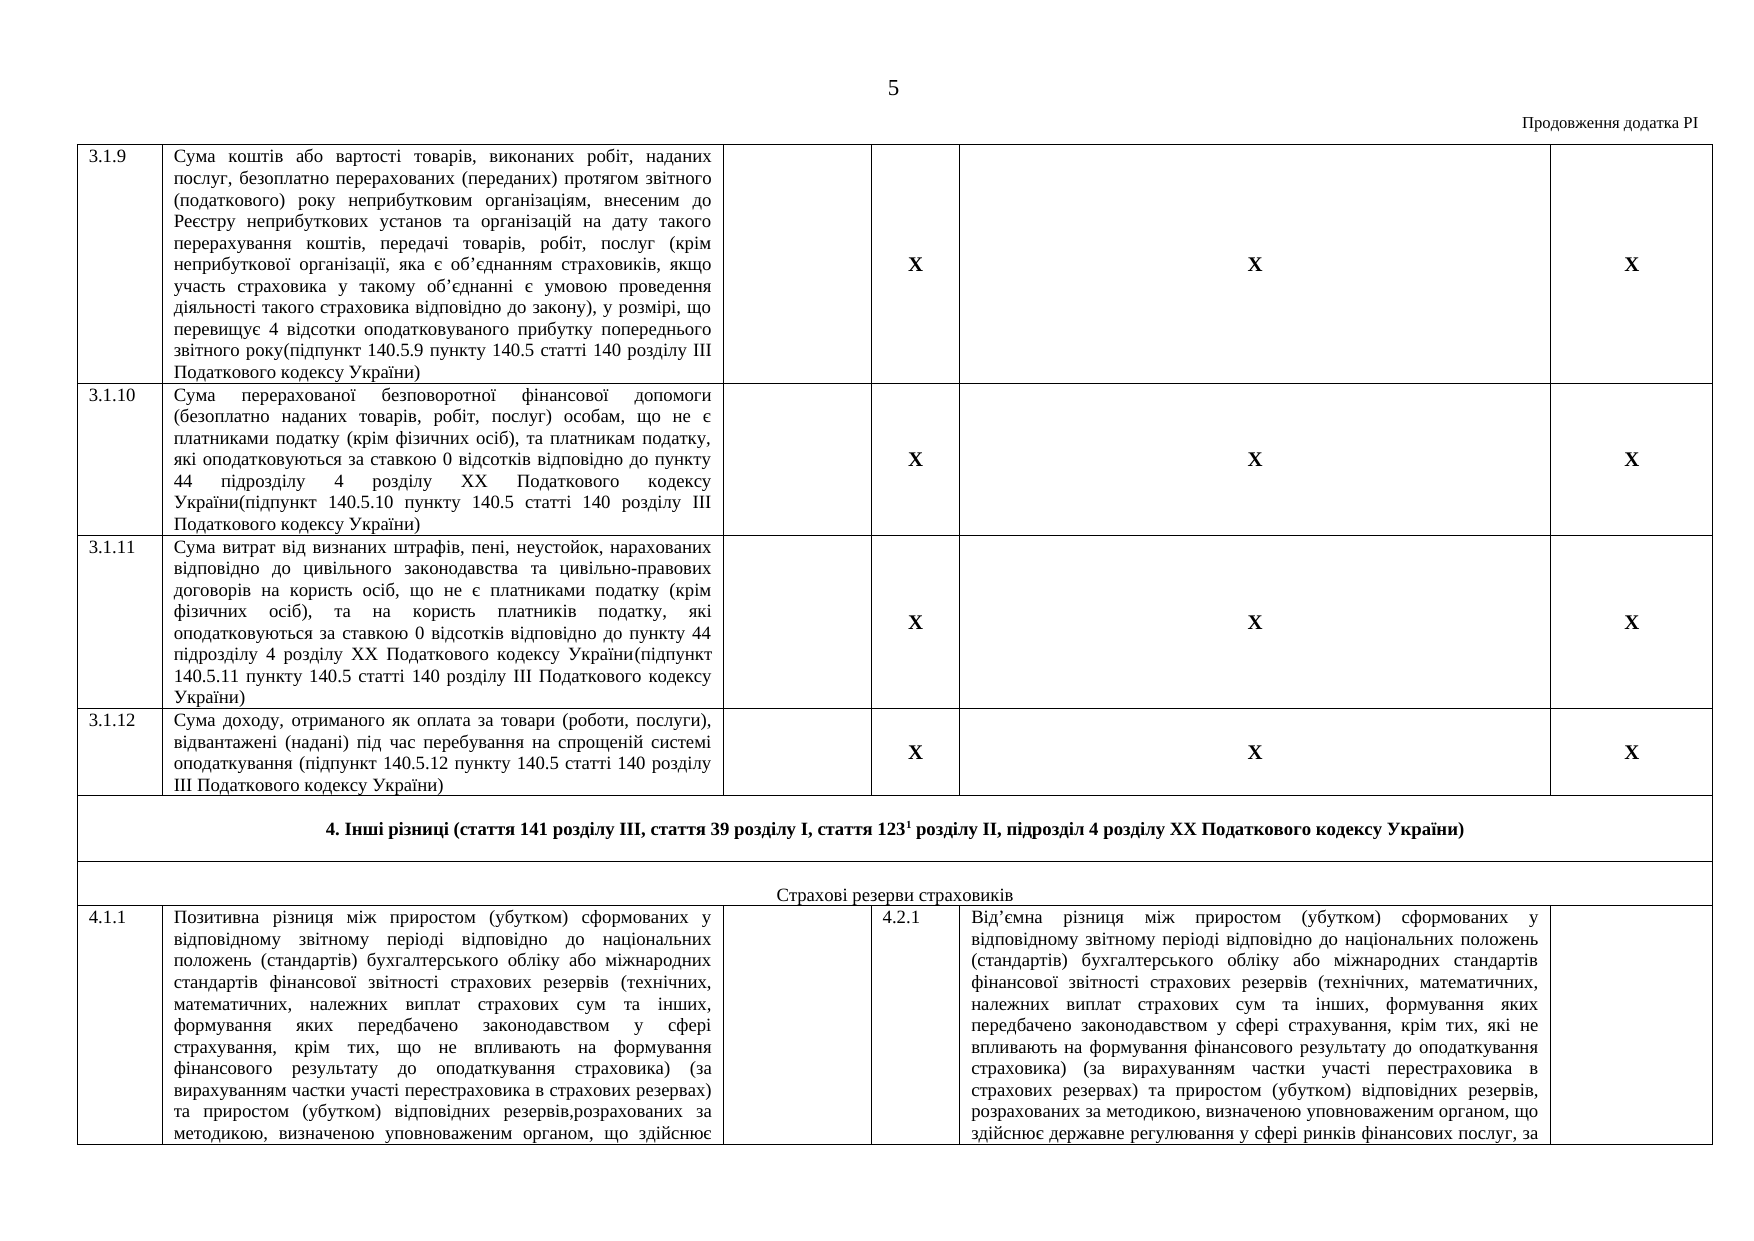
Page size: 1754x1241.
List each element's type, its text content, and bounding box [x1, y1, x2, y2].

table_cell 4. Інші різниці (стаття 141 розділу ІІІ, стаття 39 розділу І, стаття 1231 розділу ІІ, підрозділ 4 розділу ХХ Податкового кодексу України) [78, 796, 1712, 861]
table_cell Х [1551, 709, 1712, 795]
table_cell 3.1.9 [78, 145, 162, 382]
table_cell 4.1.1 [78, 906, 162, 1143]
table_cell Х [872, 145, 959, 382]
table_cell Х [960, 384, 1550, 534]
table_cell 3.1.10 [78, 384, 162, 534]
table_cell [960, 906, 1550, 1143]
table_cell Х [872, 384, 959, 534]
table_cell Сума доходу, отриманого як оплата за товари (роботи, послуги), відвантажені (надані) під час перебування на спрощеній системі оподаткування (підпункт 140.5.12 пункту 140.5 статті 140 розділу ІІІ Податкового кодексу України) [163, 709, 723, 795]
table_cell Х [960, 709, 1550, 795]
table_cell 3.1.12 [78, 709, 162, 795]
table_cell Х [1551, 145, 1712, 382]
table_cell Х [872, 709, 959, 795]
table_cell [724, 536, 871, 708]
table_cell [163, 906, 723, 1143]
table_cell 4.2.1 [872, 906, 959, 1143]
table_cell Сума перерахованої безповоротної фінансової допомоги (безоплатно наданих товарів, робіт, послуг) особам, що не є платниками податку (крім фізичних осіб), та платникам податку, які оподатковуються за ставкою 0 відсотків відповідно до пункту 44 підрозділу 4 розділу XX Податкового кодексу України(підпункт 140.5.10 пункту 140.5 статті 140 розділу ІІІ Податкового кодексу України) [163, 384, 723, 534]
table_cell [724, 906, 871, 1143]
table_cell [724, 145, 871, 382]
table_cell [724, 384, 871, 534]
table_cell Х [960, 145, 1550, 382]
table_cell Х [1551, 384, 1712, 534]
table_cell [724, 709, 871, 795]
table_cell Х [872, 536, 959, 708]
table_cell Х [960, 536, 1550, 708]
table_cell 3.1.11 [78, 536, 162, 708]
table_cell [1551, 906, 1712, 1143]
table_cell Страхові резерви страховиків [78, 862, 1712, 905]
table_cell Сума витрат від визнаних штрафів, пені, неустойок, нарахованих відповідно до цивільного законодавства та цивільно-правових договорів на користь осіб, що не є платниками податку (крім фізичних осіб), та на користь платників податку, які оподатковуються за ставкою 0 відсотків відповідно до пункту 44 підрозділу 4 розділу XX Податкового кодексу України(підпункт 140.5.11 пункту 140.5 статті 140 розділу ІІІ Податкового кодексу України) [163, 536, 723, 708]
table_cell Х [1551, 536, 1712, 708]
table_cell Cума коштів або вартості товарів, виконаних робіт, наданих послуг, безоплатно перерахованих (переданих) протягом звітного (податкового) року неприбутковим організаціям, внесеним до Реєстру неприбуткових установ та організацій на дату такого перерахування коштів, передачі товарів, робіт, послуг (крім неприбуткової організації, яка є об’єднанням страховиків, якщо участь страховика у такому об’єднанні є умовою проведення діяльності такого страховика відповідно до закону), у розмірі, що перевищує 4 відсотки оподатковуваного прибутку попереднього звітного року(підпункт 140.5.9 пункту 140.5 статті 140 розділу ІІІ Податкового кодексу України) [163, 145, 723, 382]
